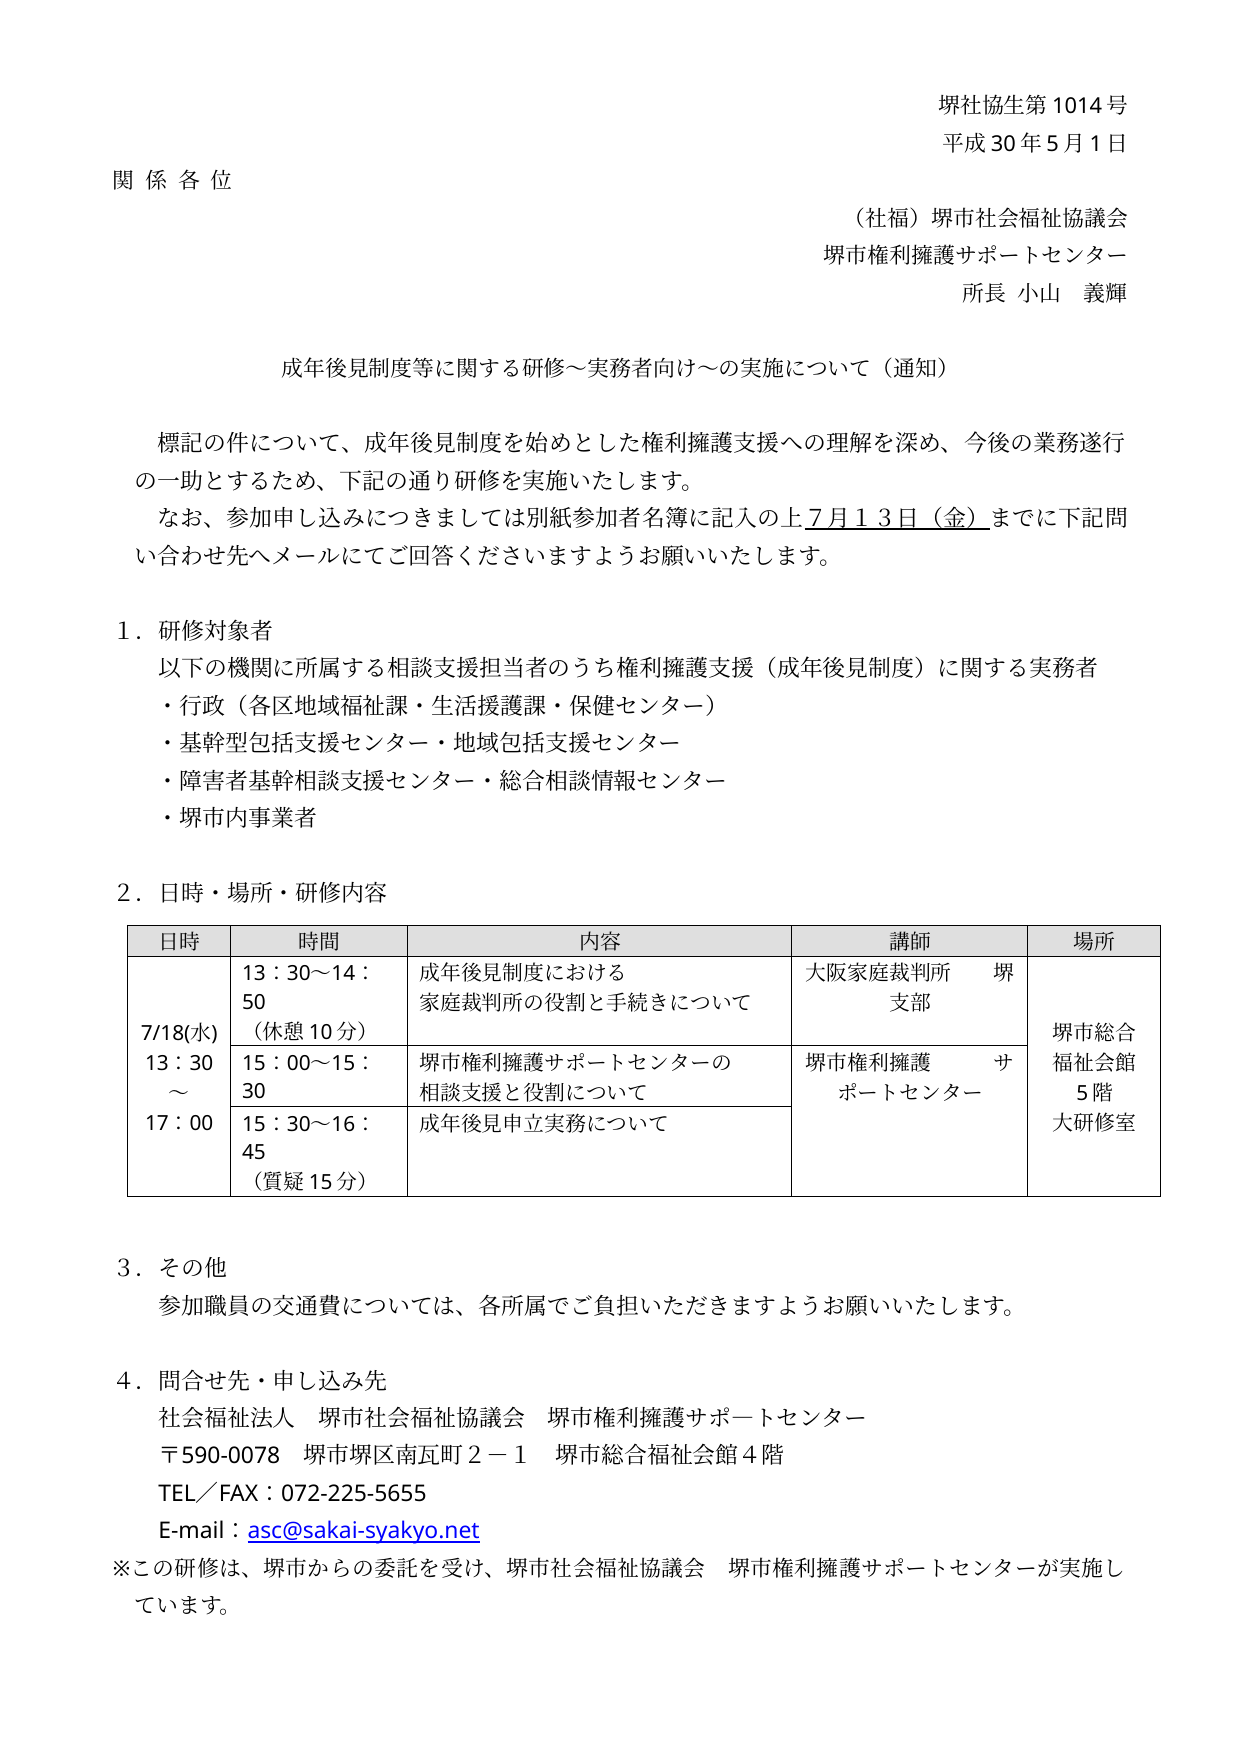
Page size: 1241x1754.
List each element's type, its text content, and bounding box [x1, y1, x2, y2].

text 成年後見制度等に関する研修～実務者向け～の実施について（通知） [112, 348, 1128, 385]
text ・堺市内事業者 [112, 798, 1128, 835]
text 堺社協生第1014号 [112, 85, 1128, 123]
text E-mail：asc@sakai-syakyo.net [112, 1510, 1128, 1548]
text 堺市権利擁護サポートセンター [123, 235, 1128, 273]
text ※この研修は、堺市からの委託を受け、堺市社会福祉協議会 堺市権利擁護サポートセンターが実施しています。 [112, 1548, 1128, 1623]
text ・障害者基幹相談支援センター・総合相談情報センター [112, 760, 1128, 798]
text １．研修対象者 [112, 610, 1128, 648]
text TEL／FAX：072-225-5655 [112, 1473, 1128, 1510]
text ・行政（各区地域福祉課・生活援護課・保健センター） [112, 685, 1128, 723]
text 関係各位 [112, 160, 1128, 198]
text 以下の機関に所属する相談支援担当者のうち権利擁護支援（成年後見制度）に関する実務者 [112, 648, 1128, 685]
text 所長 小山 義輝 [112, 273, 1127, 310]
text ４．問合せ先・申し込み先 [112, 1360, 1128, 1398]
text 参加職員の交通費については、各所属でご負担いただきますようお願いいたします。 [112, 1285, 1128, 1323]
text ２．日時・場所・研修内容 [112, 873, 1128, 910]
text なお、参加申し込みにつきましては別紙参加者名簿に記入の上７月１３日（金）までに下記問い合わせ先へメールにてご回答くださいますようお願いいたします。 [134, 498, 1128, 573]
text （社福）堺市社会福祉協議会 [123, 198, 1128, 235]
text 〒590-0078 堺市堺区南瓦町２－１ 堺市総合福祉会館４階 [112, 1435, 1128, 1473]
text 平成30年5月1日 [112, 123, 1128, 160]
text ３．その他 [112, 1248, 1128, 1285]
text ・基幹型包括支援センター・地域包括支援センター [112, 723, 1128, 760]
text 社会福祉法人 堺市社会福祉協議会 堺市権利擁護サポ―トセンター [112, 1398, 1128, 1435]
text 標記の件について、成年後見制度を始めとした権利擁護支援への理解を深め、今後の業務遂行の一助とするため、下記の通り研修を実施いたします。 [134, 423, 1128, 498]
